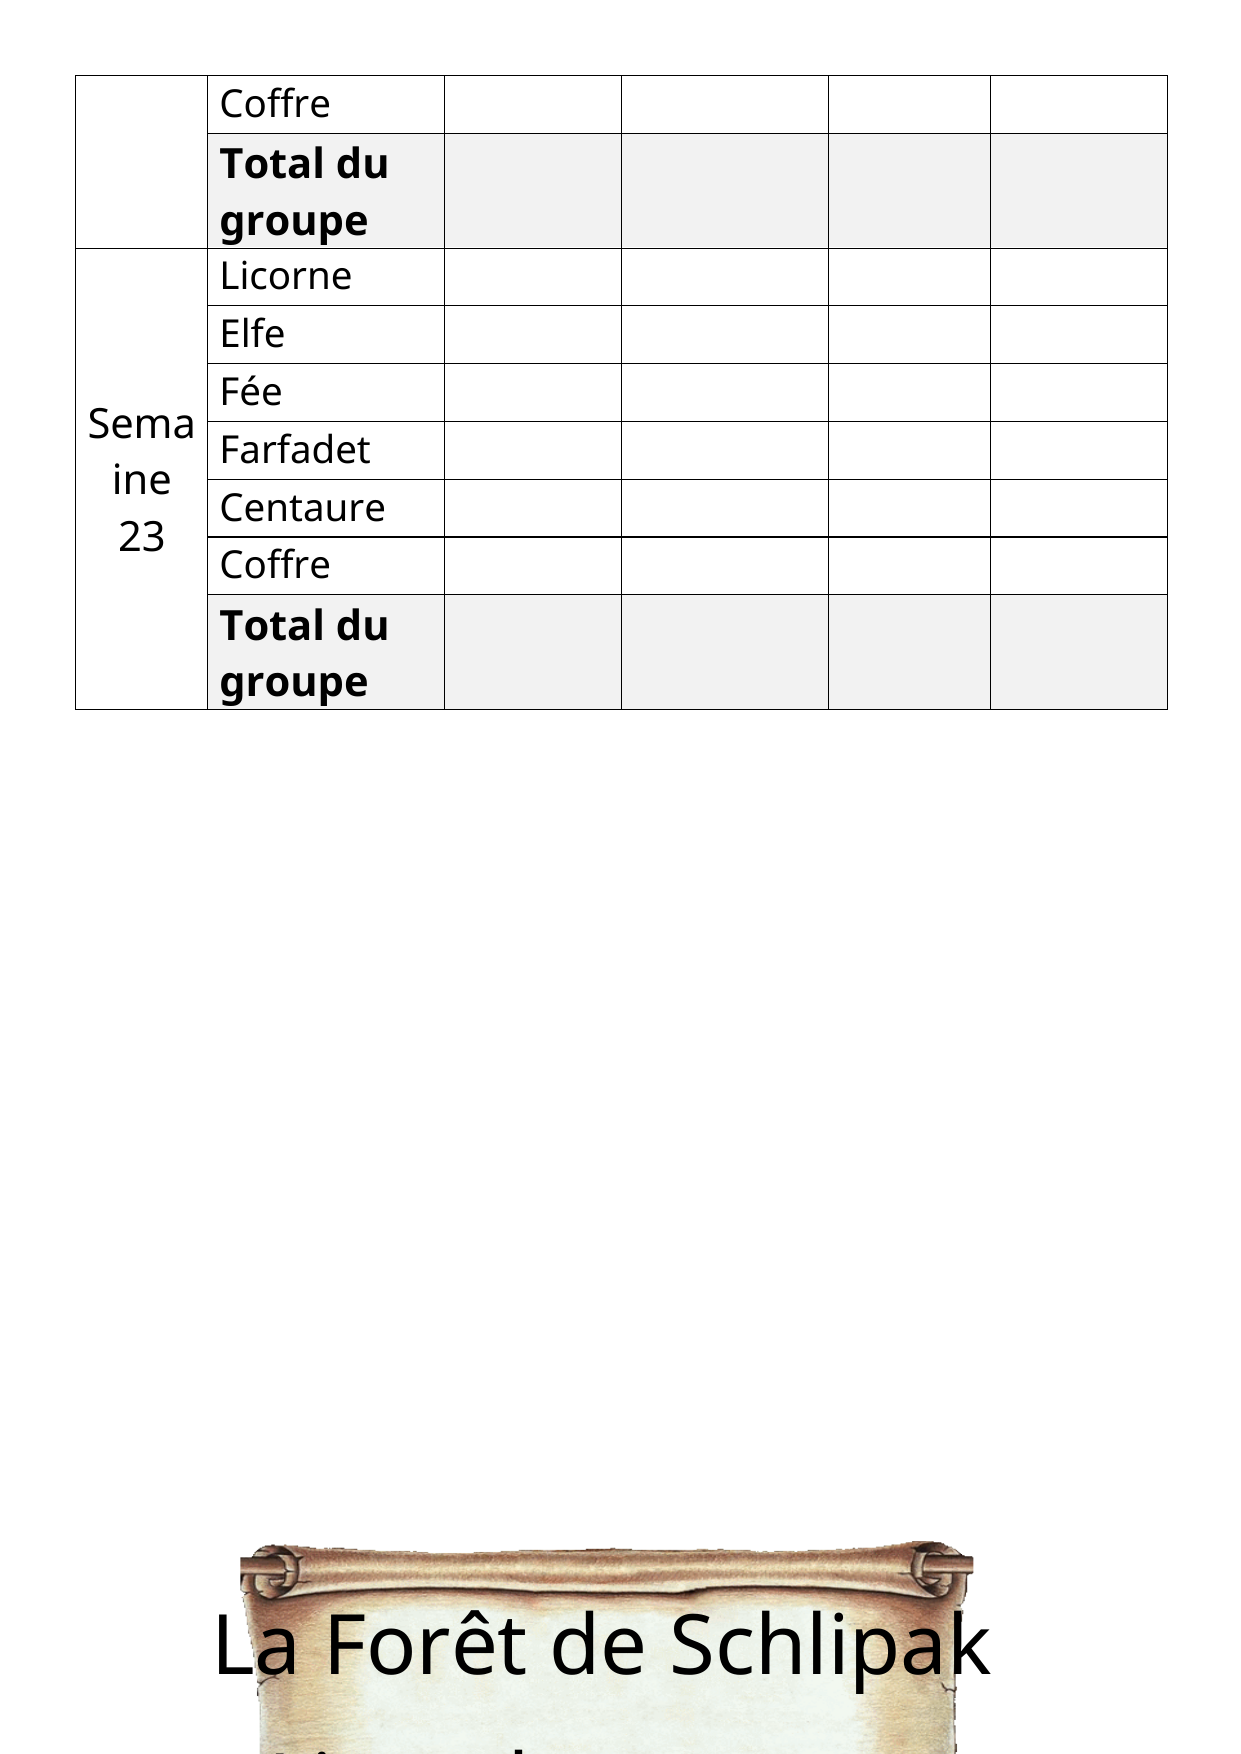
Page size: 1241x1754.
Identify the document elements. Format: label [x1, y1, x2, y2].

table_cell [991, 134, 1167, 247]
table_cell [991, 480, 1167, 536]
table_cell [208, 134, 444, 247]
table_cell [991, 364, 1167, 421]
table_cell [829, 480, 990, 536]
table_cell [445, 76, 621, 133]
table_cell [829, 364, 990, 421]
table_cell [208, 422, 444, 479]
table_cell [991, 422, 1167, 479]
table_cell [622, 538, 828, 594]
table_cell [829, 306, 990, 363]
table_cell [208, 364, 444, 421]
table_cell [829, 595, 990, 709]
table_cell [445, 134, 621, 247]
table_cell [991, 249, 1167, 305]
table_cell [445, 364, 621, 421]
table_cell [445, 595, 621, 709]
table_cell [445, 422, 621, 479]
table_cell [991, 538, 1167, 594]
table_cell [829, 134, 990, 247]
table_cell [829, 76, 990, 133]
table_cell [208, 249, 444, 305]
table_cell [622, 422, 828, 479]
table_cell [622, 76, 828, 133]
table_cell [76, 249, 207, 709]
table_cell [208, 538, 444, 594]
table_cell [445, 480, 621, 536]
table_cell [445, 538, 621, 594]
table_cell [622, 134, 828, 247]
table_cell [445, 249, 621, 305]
picture [239, 1540, 974, 1754]
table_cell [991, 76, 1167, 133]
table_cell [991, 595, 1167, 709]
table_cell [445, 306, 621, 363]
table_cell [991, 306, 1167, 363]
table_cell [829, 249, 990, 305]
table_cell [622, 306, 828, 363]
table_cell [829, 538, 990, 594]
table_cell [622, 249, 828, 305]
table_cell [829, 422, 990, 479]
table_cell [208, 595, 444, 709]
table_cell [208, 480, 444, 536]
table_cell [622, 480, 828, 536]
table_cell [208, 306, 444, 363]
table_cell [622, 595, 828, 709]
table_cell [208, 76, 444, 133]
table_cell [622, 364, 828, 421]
